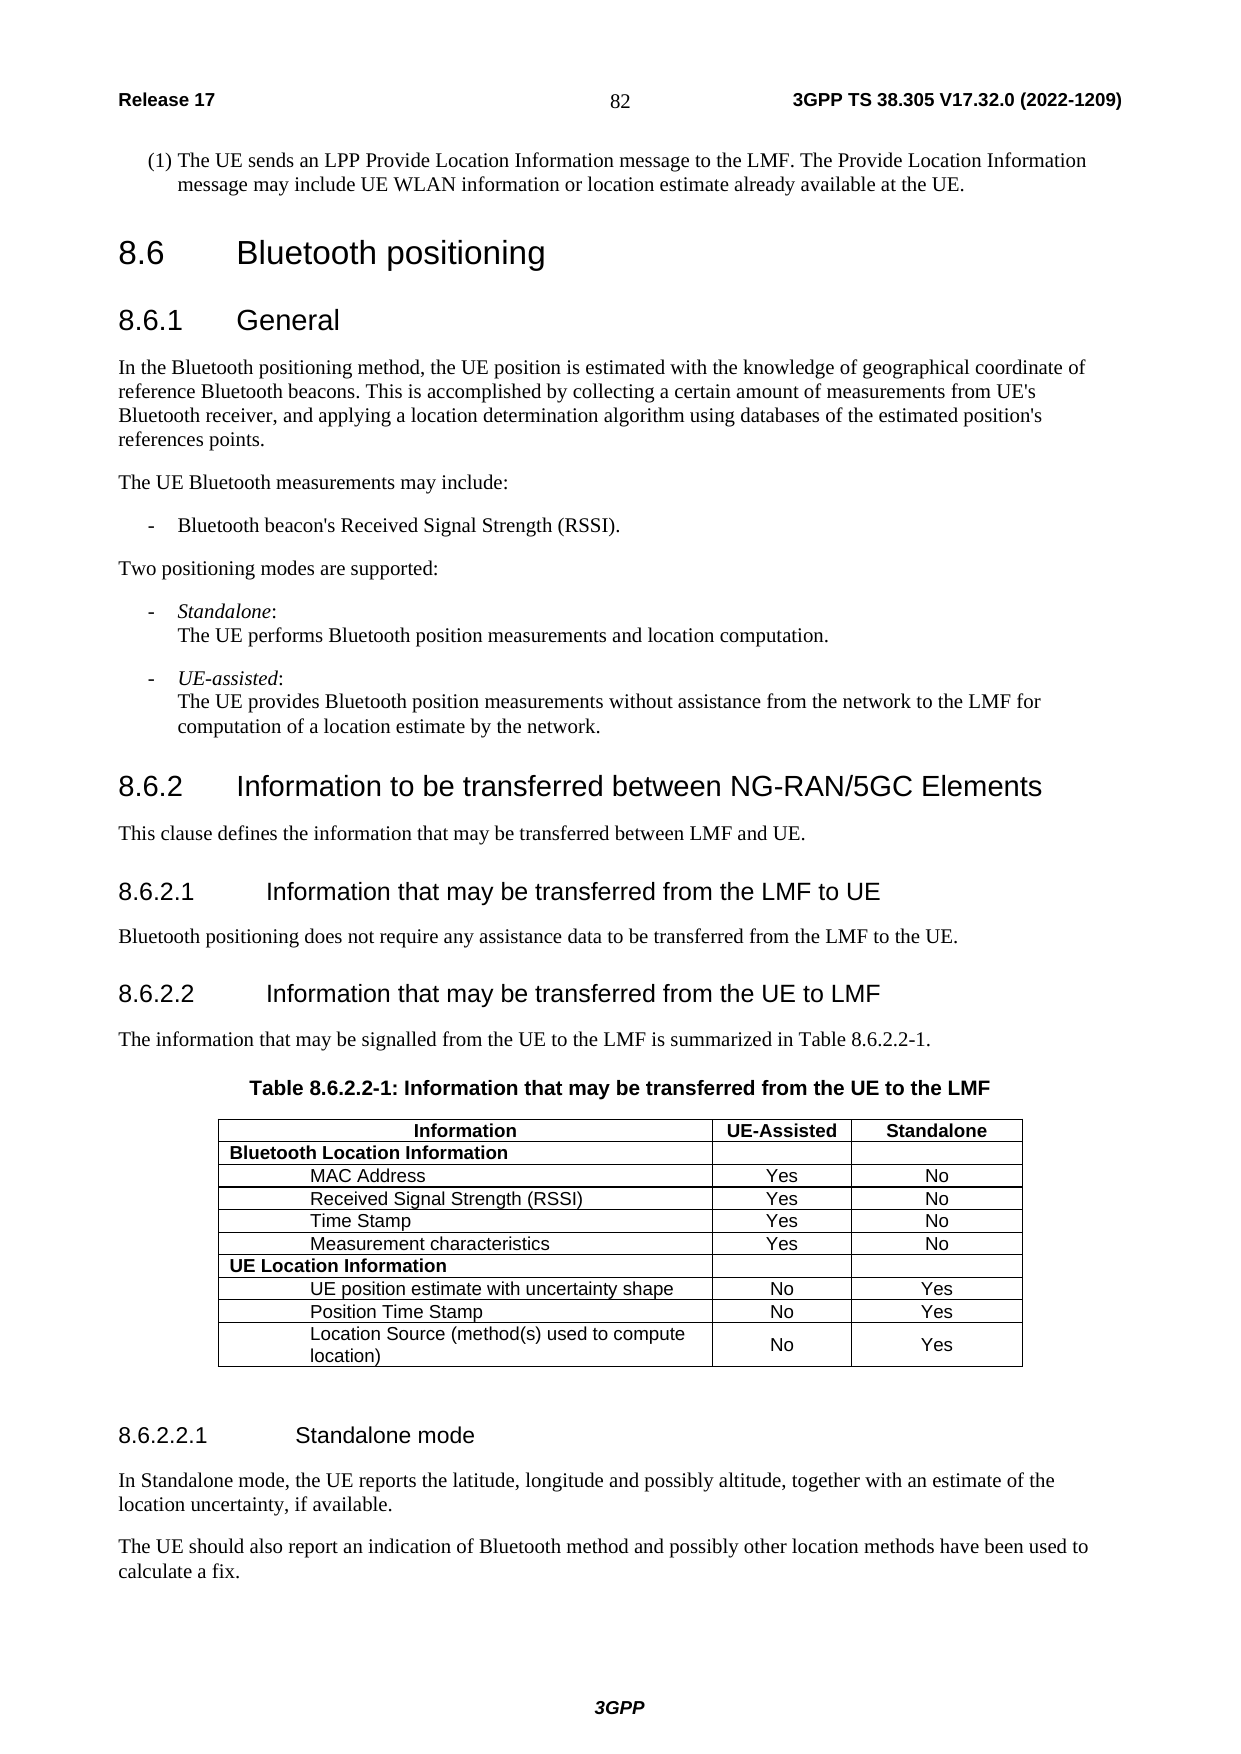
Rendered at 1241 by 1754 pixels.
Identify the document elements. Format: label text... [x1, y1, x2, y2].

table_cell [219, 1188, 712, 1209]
text Table 8.6.2.2-1: Information that may be transferred from the UE to the LMF [118, 1076, 1122, 1100]
text 8.6.1 General [118, 303, 1122, 336]
text In Standalone mode, the UE reports the latitude, longitude and possibly altitude, together with an estimate of the location uncertainty, if available. [118, 1468, 1122, 1516]
subtitle 8.6.2.2 Information that may be transferred from the UE to LMF [118, 979, 1122, 1008]
subtitle 8.6 Bluetooth positioning [118, 233, 1122, 272]
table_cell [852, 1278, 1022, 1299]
text - Bluetooth beacon's Received Signal Strength (RSSI). [148, 513, 1122, 537]
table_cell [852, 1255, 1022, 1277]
text The UE should also report an indication of Bluetooth method and possibly other location methods have been used to calculate a fix. [118, 1534, 1122, 1583]
text Bluetooth positioning does not require any assistance data to be transferred from the LMF to the UE. [118, 924, 1122, 948]
text - UE-assisted: The UE provides Bluetooth position measurements without assistance from the network to the LMF for computation of a location estimate by the network. [148, 665, 1122, 738]
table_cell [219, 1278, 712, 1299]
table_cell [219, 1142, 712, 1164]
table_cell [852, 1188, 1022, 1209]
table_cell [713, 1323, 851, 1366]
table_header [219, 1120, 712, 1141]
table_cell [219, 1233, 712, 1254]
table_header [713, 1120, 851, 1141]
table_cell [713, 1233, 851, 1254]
text In the Bluetooth positioning method, the UE position is estimated with the knowledge of geographical coordinate of reference Bluetooth beacons. This is accomplished by collecting a certain amount of measurements from UE's Bluetooth receiver, and applying a location determination algorithm using databases of the estimated position's references points. [118, 355, 1122, 451]
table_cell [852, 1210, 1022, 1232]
text Two positioning modes are supported: [118, 556, 1122, 580]
text This clause defines the information that may be transferred between LMF and UE. [118, 821, 1122, 845]
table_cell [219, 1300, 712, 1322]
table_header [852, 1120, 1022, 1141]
text The information that may be signalled from the UE to the LMF is summarized in Table 8.6.2.2-1. [118, 1027, 1122, 1051]
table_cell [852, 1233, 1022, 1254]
text - Standalone: The UE performs Bluetooth position measurements and location computation. [148, 598, 1122, 647]
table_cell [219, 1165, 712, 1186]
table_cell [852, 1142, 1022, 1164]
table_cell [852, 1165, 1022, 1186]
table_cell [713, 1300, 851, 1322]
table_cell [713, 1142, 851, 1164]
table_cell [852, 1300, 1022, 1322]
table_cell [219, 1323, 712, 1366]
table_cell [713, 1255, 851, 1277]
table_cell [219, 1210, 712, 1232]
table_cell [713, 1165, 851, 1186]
subtitle 8.6.2.1 Information that may be transferred from the LMF to UE [118, 876, 1122, 905]
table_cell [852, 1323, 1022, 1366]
text (1) The UE sends an LPP Provide Location Information message to the LMF. The Provide Location Information message may include UE WLAN information or location estimate already available at the UE. [148, 147, 1122, 196]
subtitle 8.6.2.2.1 Standalone mode [118, 1422, 1122, 1449]
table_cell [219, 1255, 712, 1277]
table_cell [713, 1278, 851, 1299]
subtitle 8.6.2 Information to be transferred between NG-RAN/5GC Elements [118, 769, 1122, 802]
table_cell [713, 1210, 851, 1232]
text The UE Bluetooth measurements may include: [118, 470, 1122, 494]
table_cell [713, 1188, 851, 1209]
